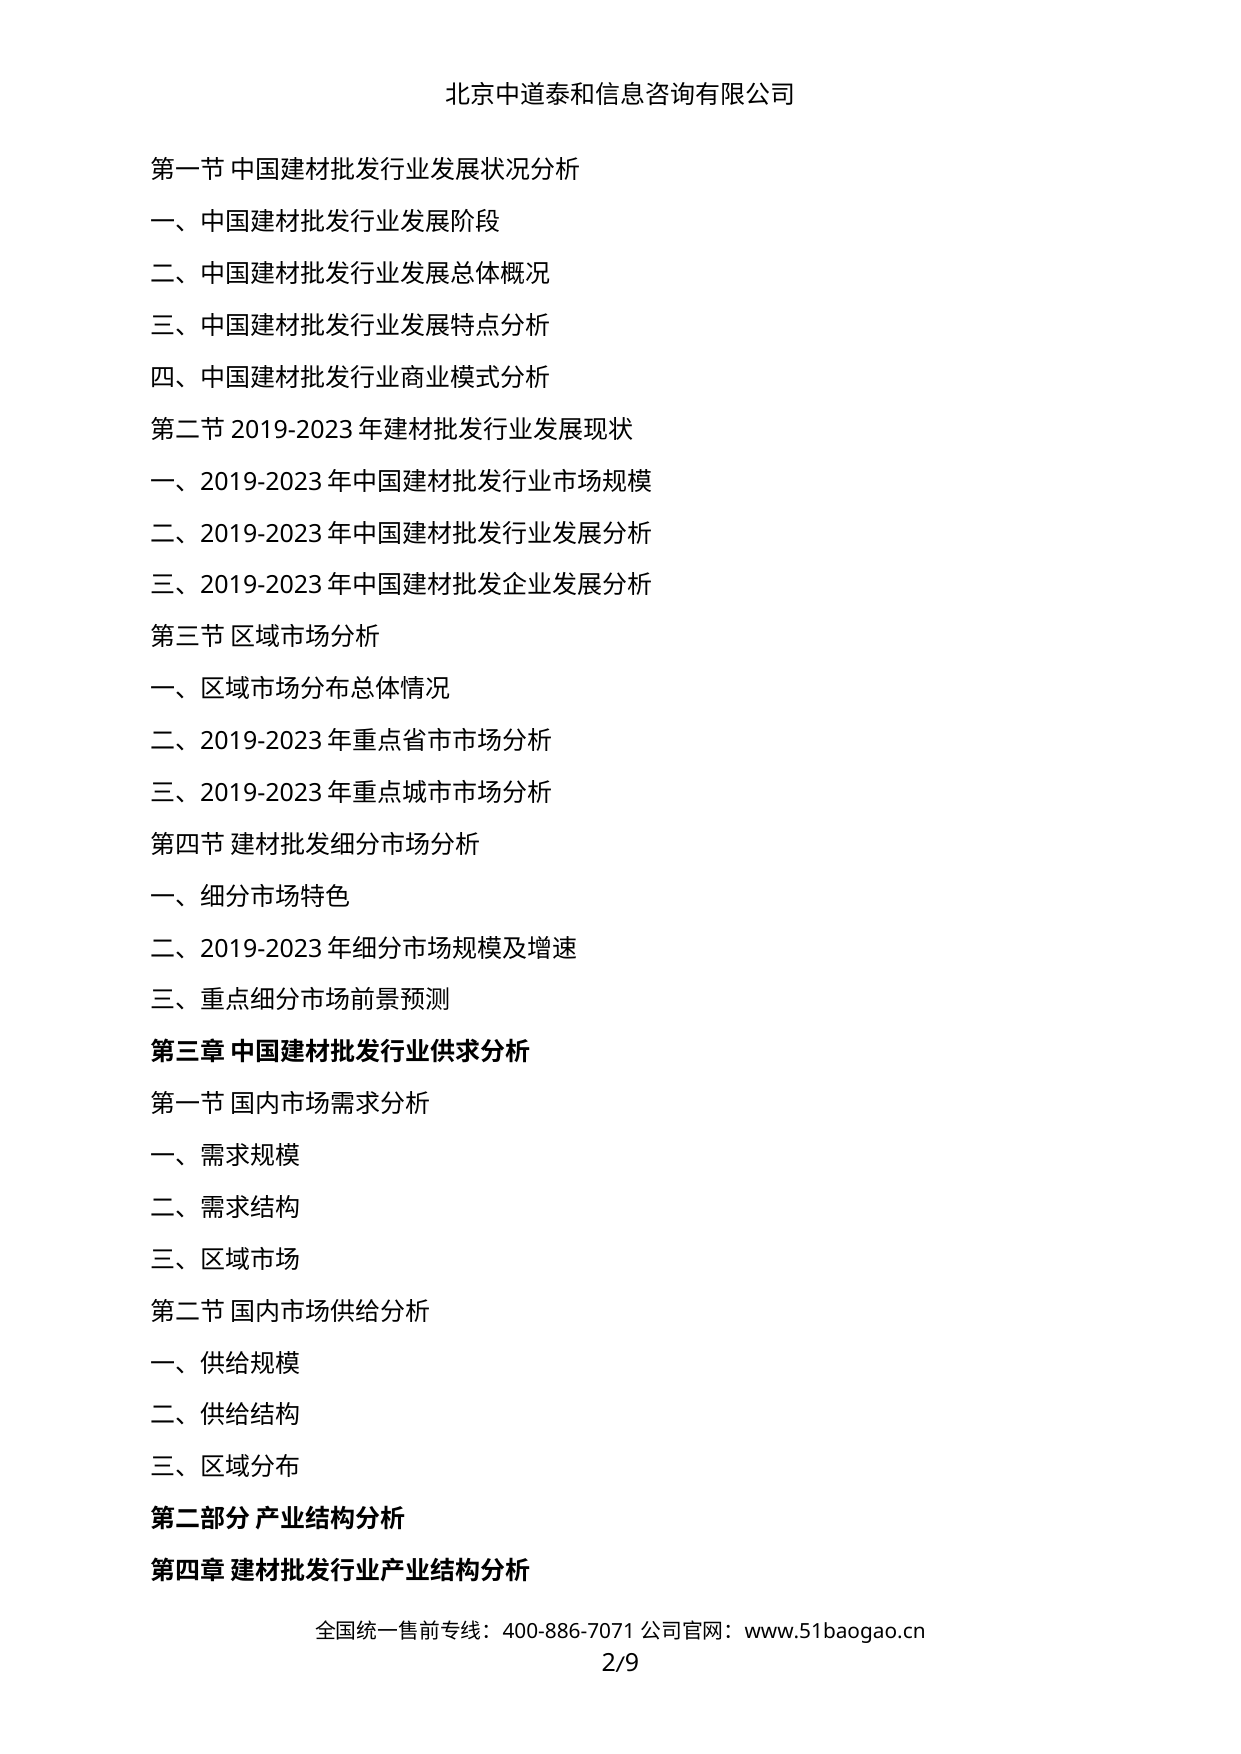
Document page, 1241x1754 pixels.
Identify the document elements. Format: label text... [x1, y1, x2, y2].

text 三、2019-2023年重点城市市场分析 [150, 772, 1090, 809]
text 一、细分市场特色 [150, 876, 1090, 912]
text 二、供给结构 [150, 1395, 1090, 1431]
text 一、2019-2023年中国建材批发行业市场规模 [150, 461, 1090, 497]
text 二、中国建材批发行业发展总体概况 [150, 254, 1090, 290]
text 第二节 2019-2023年建材批发行业发展现状 [150, 409, 1090, 446]
text 二、2019-2023年细分市场规模及增速 [150, 928, 1090, 964]
text 一、需求规模 [150, 1136, 1090, 1172]
text 三、重点细分市场前景预测 [150, 980, 1090, 1016]
text 第四节 建材批发细分市场分析 [150, 824, 1090, 861]
text 一、区域市场分布总体情况 [150, 669, 1090, 705]
text 第二节 国内市场供给分析 [150, 1291, 1090, 1327]
text 二、2019-2023年重点省市市场分析 [150, 721, 1090, 757]
text 第一节 中国建材批发行业发展状况分析 [150, 150, 1090, 186]
text 第三节 区域市场分析 [150, 617, 1090, 653]
text 三、2019-2023年中国建材批发企业发展分析 [150, 565, 1090, 601]
text 三、区域市场 [150, 1239, 1090, 1276]
text 三、中国建材批发行业发展特点分析 [150, 306, 1090, 342]
text 一、供给规模 [150, 1343, 1090, 1379]
text 第三章 中国建材批发行业供求分析 [150, 1032, 1090, 1068]
text 一、中国建材批发行业发展阶段 [150, 202, 1090, 238]
text 四、中国建材批发行业商业模式分析 [150, 357, 1090, 394]
text 二、需求结构 [150, 1187, 1090, 1224]
text 二、2019-2023年中国建材批发行业发展分析 [150, 513, 1090, 549]
text 第一节 国内市场需求分析 [150, 1084, 1090, 1120]
text 第四章 建材批发行业产业结构分析 [150, 1551, 1090, 1587]
text 三、区域分布 [150, 1447, 1090, 1483]
text 第二部分 产业结构分析 [150, 1499, 1090, 1535]
